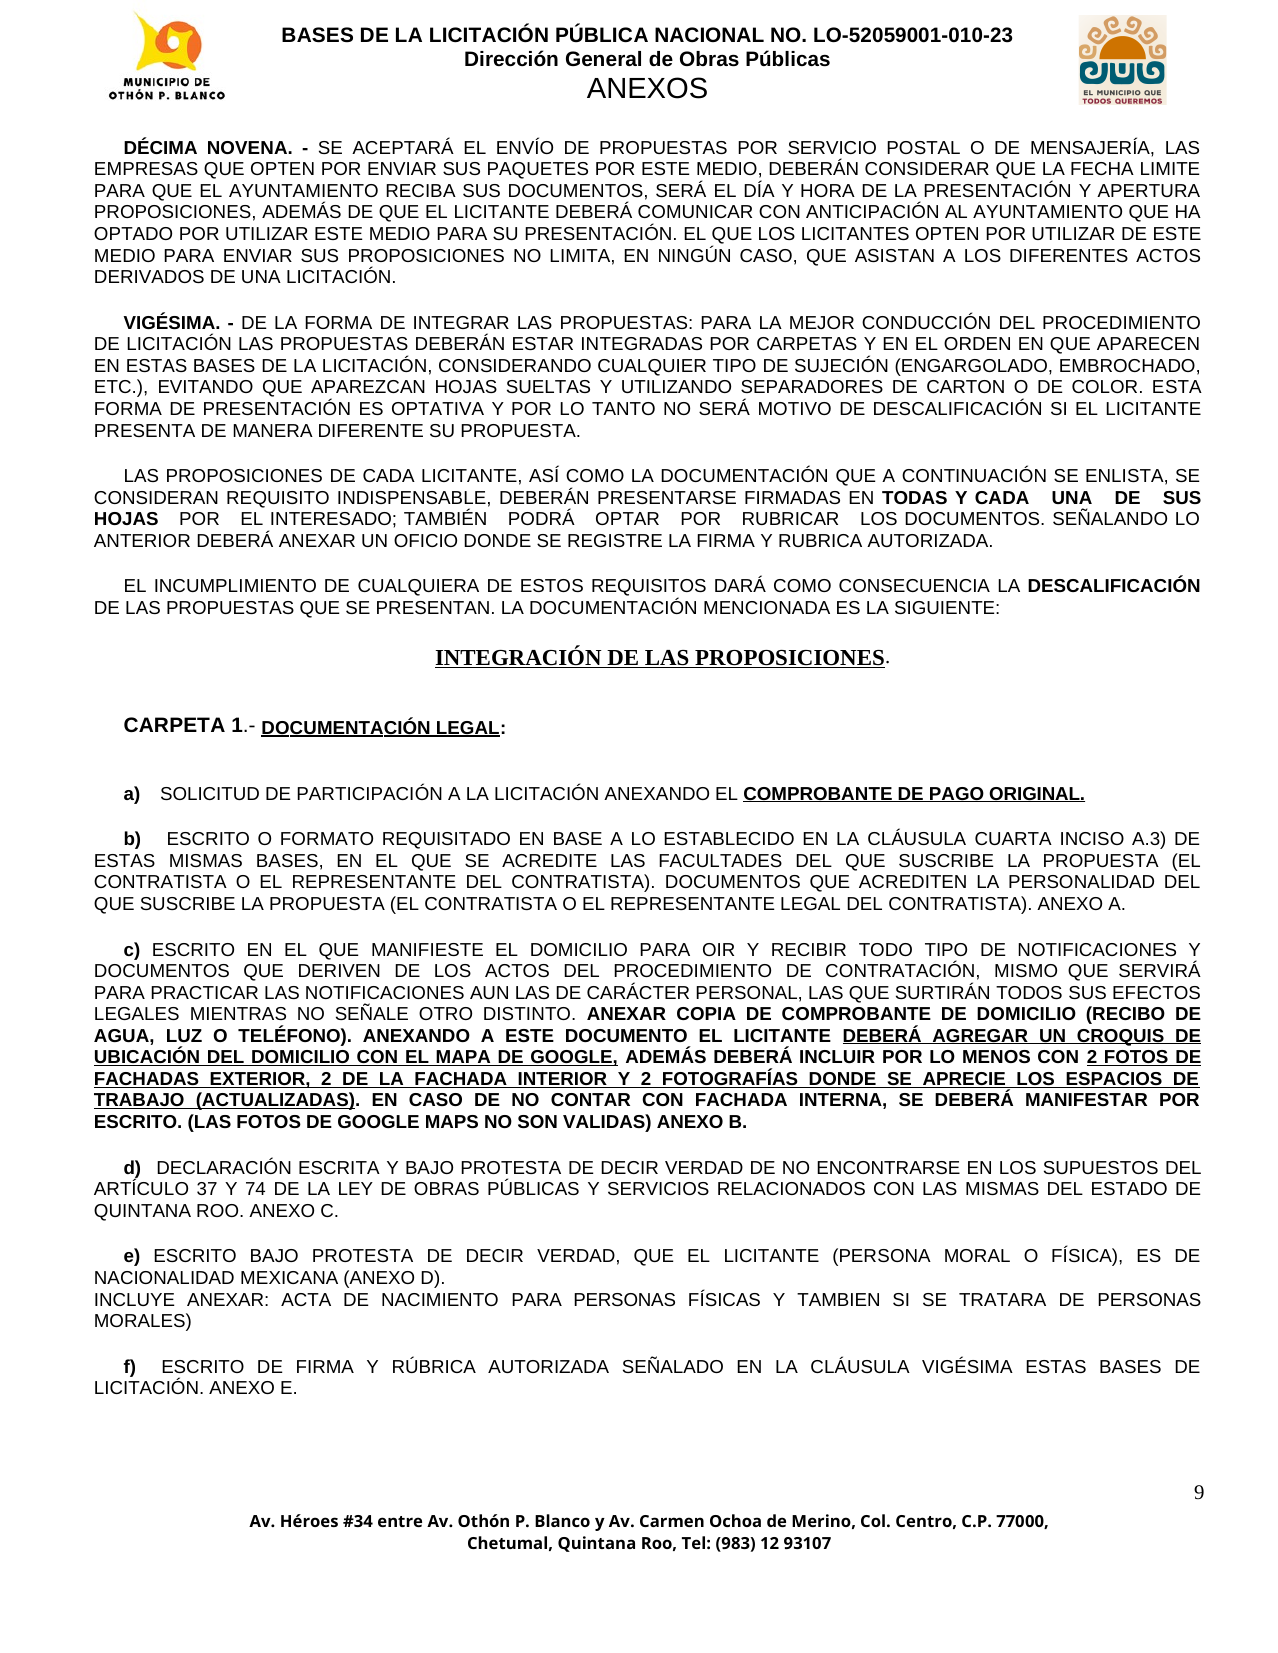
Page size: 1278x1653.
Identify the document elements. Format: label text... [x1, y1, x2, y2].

text VIGÉSIMA. - DE LA FORMA DE INTEGRAR LAS PROPUESTAS: PARA LA MEJOR CONDUCCIÓN DEL PROCEDIMIENTO DE LICITACIÓN LAS PROPUESTAS DEBERÁN ESTAR INTEGRADAS POR CARPETAS Y EN EL ORDEN EN QUE APARECEN EN ESTAS BASES DE LA LICITACIÓN, CONSIDERANDO CUALQUIER TIPO DE SUJECIÓN (ENGARGOLADO, EMBROCHADO, ETC.), EVITANDO QUE APAREZCAN HOJAS SUELTAS Y UTILIZANDO SEPARADORES DE CARTON O DE COLOR. ESTA FORMA DE PRESENTACIÓN ES OPTATIVA Y POR LO TANTO NO SERÁ MOTIVO DE DESCALIFICACIÓN SI EL LICITANTE PRESENTA DE MANERA DIFERENTE SU PROPUESTA. [94, 312, 1201, 441]
text a) SOLICITUD DE PARTICIPACIÓN A LA LICITACIÓN ANEXANDO EL COMPROBANTE DE PAGO ORIGINAL. [94, 782, 1201, 804]
text INCLUYE ANEXAR: ACTA DE NACIMIENTO PARA PERSONAS FÍSICAS Y TAMBIEN SI SE TRATARA DE PERSONAS MORALES) [94, 1288, 1201, 1331]
text EL INCUMPLIMIENTO DE CUALQUIERA DE ESTOS REQUISITOS DARÁ COMO CONSECUENCIA LA DESCALIFICACIÓN DE LAS PROPUESTAS QUE SE PRESENTAN. LA DOCUMENTACIÓN MENCIONADA ES LA SIGUIENTE: [94, 575, 1201, 618]
text d) DECLARACIÓN ESCRITA Y BAJO PROTESTA DE DECIR VERDAD DE NO ENCONTRARSE EN LOS SUPUESTOS DEL ARTÍCULO 37 Y 74 DE LA LEY DE OBRAS PÚBLICAS Y SERVICIOS RELACIONADOS CON LAS MISMAS DEL ESTADO DE QUINTANA ROO. ANEXO C. [94, 1156, 1201, 1221]
text e) ESCRITO BAJO PROTESTA DE DECIR VERDAD, QUE EL LICITANTE (PERSONA MORAL O FÍSICA), ES DE NACIONALIDAD MEXICANA (ANEXO D). [94, 1245, 1201, 1288]
text CARPETA 1.- DOCUMENTACIÓN LEGAL: [94, 713, 1201, 738]
text DÉCIMA NOVENA. - SE ACEPTARÁ EL ENVÍO DE PROPUESTAS POR SERVICIO POSTAL O DE MENSAJERÍA, LAS EMPRESAS QUE OPTEN POR ENVIAR SUS PAQUETES POR ESTE MEDIO, DEBERÁN CONSIDERAR QUE LA FECHA LIMITE PARA QUE EL AYUNTAMIENTO RECIBA SUS DOCUMENTOS, SERÁ EL DÍA Y HORA DE LA PRESENTACIÓN Y APERTURA PROPOSICIONES, ADEMÁS DE QUE EL LICITANTE DEBERÁ COMUNICAR CON ANTICIPACIÓN AL AYUNTAMIENTO QUE HA OPTADO POR UTILIZAR ESTE MEDIO PARA SU PRESENTACIÓN. EL QUE LOS LICITANTES OPTEN POR UTILIZAR DE ESTE MEDIO PARA ENVIAR SUS PROPOSICIONES NO LIMITA, EN NINGÚN CASO, QUE ASISTAN A LOS DIFERENTES ACTOS DERIVADOS DE UNA LICITACIÓN. [94, 137, 1201, 287]
text b) ESCRITO O FORMATO REQUISITADO EN BASE A LO ESTABLECIDO EN LA CLÁUSULA CUARTA INCISO A.3) DE ESTAS MISMAS BASES, EN EL QUE SE ACREDITE LAS FACULTADES DEL QUE SUSCRIBE LA PROPUESTA (EL CONTRATISTA O EL REPRESENTANTE DEL CONTRATISTA). DOCUMENTOS QUE ACREDITEN LA PERSONALIDAD DEL QUE SUSCRIBE LA PROPUESTA (EL CONTRATISTA O EL REPRESENTANTE LEGAL DEL CONTRATISTA). ANEXO A. [94, 828, 1201, 914]
text c) ESCRITO EN EL QUE MANIFIESTE EL DOMICILIO PARA OIR Y RECIBIR TODO TIPO DE NOTIFICACIONES Y DOCUMENTOS QUE DERIVEN DE LOS ACTOS DEL PROCEDIMIENTO DE CONTRATACIÓN, MISMO QUE SERVIRÁ PARA PRACTICAR LAS NOTIFICACIONES AUN LAS DE CARÁCTER PERSONAL, LAS QUE SURTIRÁN TODOS SUS EFECTOS LEGALES MIENTRAS NO SEÑALE OTRO DISTINTO. ANEXAR COPIA DE COMPROBANTE DE DOMICILIO (RECIBO DE AGUA, LUZ O TELÉFONO). ANEXANDO A ESTE DOCUMENTO EL LICITANTE DEBERÁ AGREGAR UN CROQUIS DE UBICACIÓN DEL DOMICILIO CON EL MAPA DE GOOGLE, ADEMÁS DEBERÁ INCLUIR POR LO MENOS CON 2 FOTOS DE FACHADAS EXTERIOR, 2 DE LA FACHADA INTERIOR Y 2 FOTOGRAFÍAS DONDE SE APRECIE LOS ESPACIOS DE TRABAJO (ACTUALIZADAS). EN CASO DE NO CONTAR CON FACHADA INTERNA, SE DEBERÁ MANIFESTAR POR ESCRITO. (LAS FOTOS DE GOOGLE MAPS NO SON VALIDAS) ANEXO B. [94, 938, 1201, 1132]
picture [1078, 15, 1167, 105]
text INTEGRACIÓN DE LAS PROPOSICIONES. [94, 642, 1201, 670]
picture [104, 0, 237, 114]
text LAS PROPOSICIONES DE CADA LICITANTE, ASÍ COMO LA DOCUMENTACIÓN QUE A CONTINUACIÓN SE ENLISTA, SE CONSIDERAN REQUISITO INDISPENSABLE, DEBERÁN PRESENTARSE FIRMADAS EN TODAS Y CADA UNA DE SUS HOJAS POR EL INTERESADO; TAMBIÉN PODRÁ OPTAR POR RUBRICAR LOS DOCUMENTOS. SEÑALANDO LO ANTERIOR DEBERÁ ANEXAR UN OFICIO DONDE SE REGISTRE LA FIRMA Y RUBRICA AUTORIZADA. [94, 465, 1201, 551]
text f) ESCRITO DE FIRMA Y RÚBRICA AUTORIZADA SEÑALADO EN LA CLÁUSULA VIGÉSIMA ESTAS BASES DE LICITACIÓN. ANEXO E. [94, 1356, 1201, 1399]
